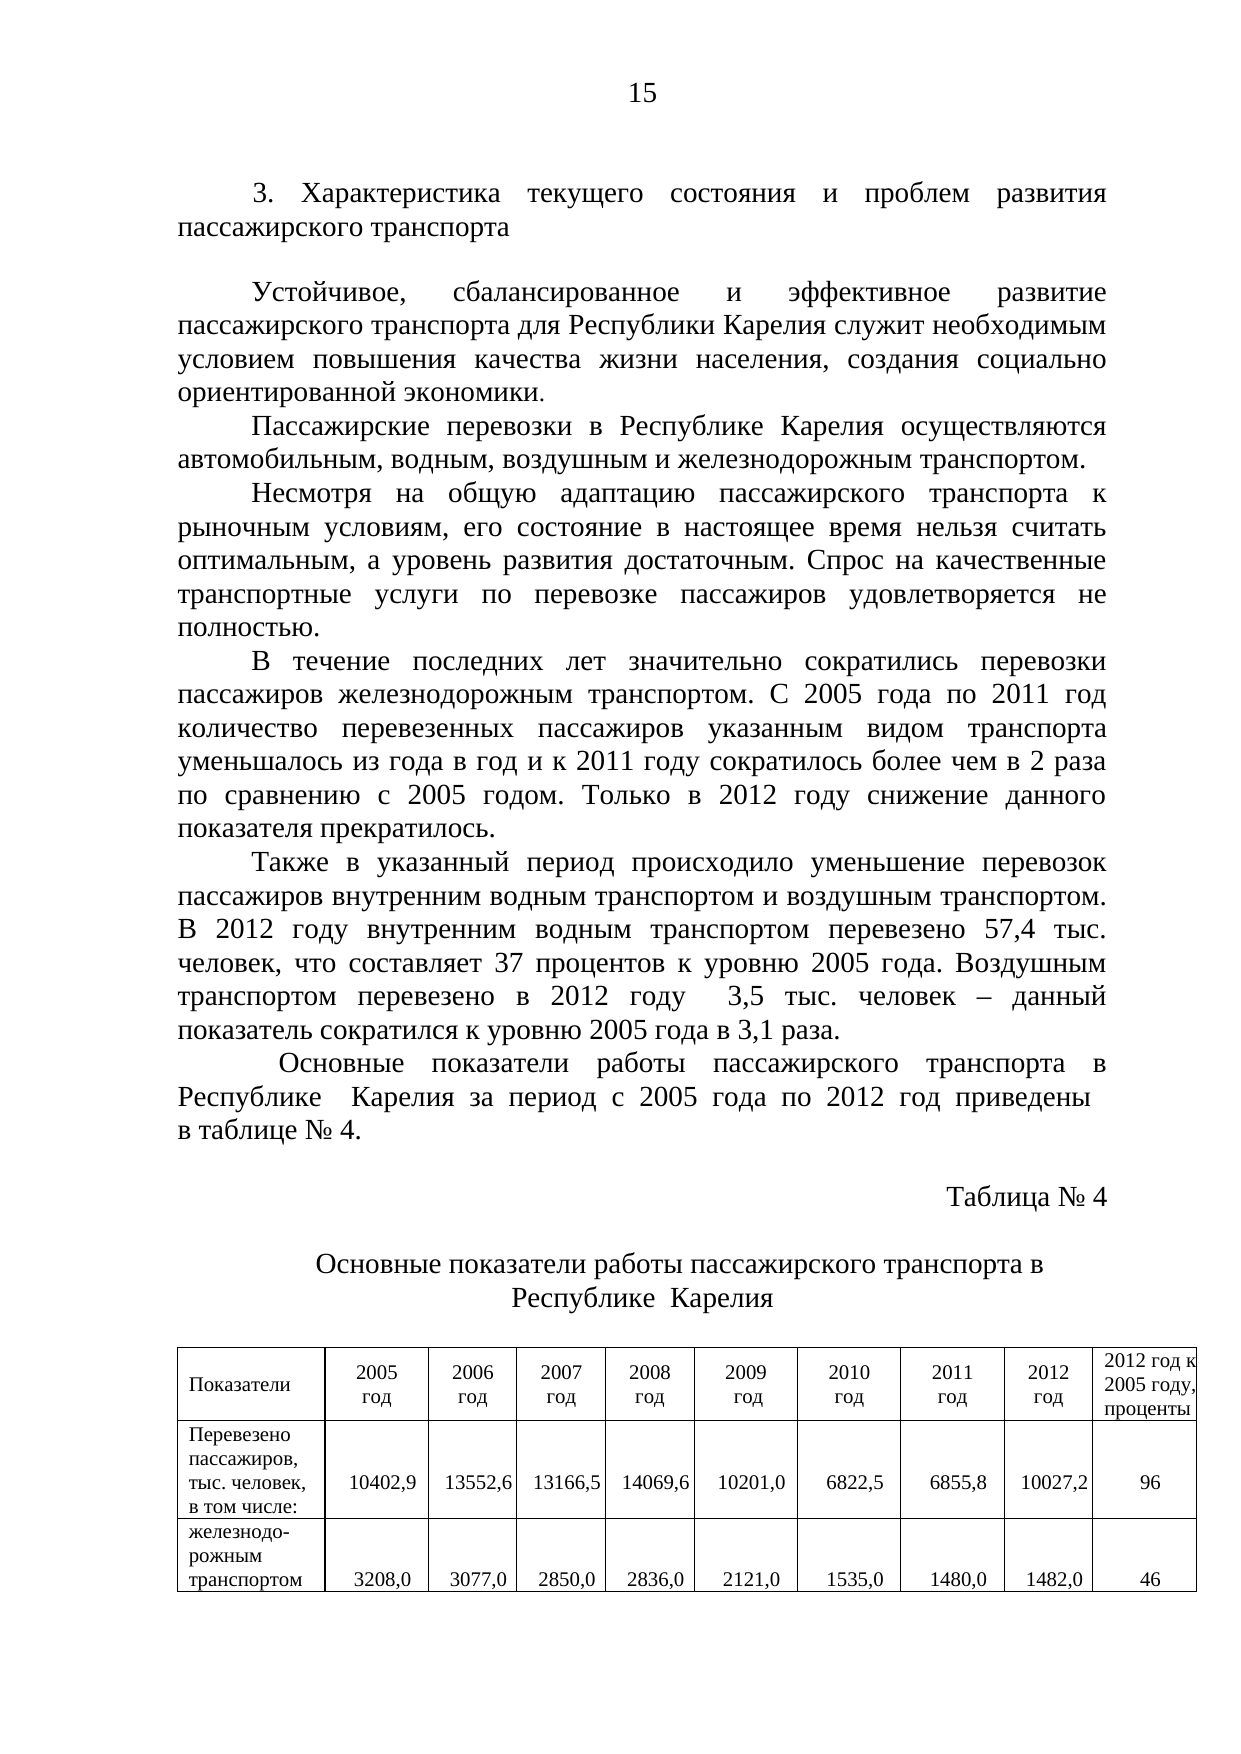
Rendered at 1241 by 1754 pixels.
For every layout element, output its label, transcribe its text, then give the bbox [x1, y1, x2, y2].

text Таблица № 4 [177, 1179, 1107, 1213]
text Устойчивое, сбалансированное и эффективное развитие пассажирского транспорта для Республики Карелия служит необходимым условием повышения качества жизни населения, создания социально ориентированной экономики. [177, 274, 1107, 408]
table_cell 13552,6 [429, 1421, 516, 1518]
text В течение последних лет значительно сократились перевозки пассажиров железнодорожным транспортом. С 2005 года по 2011 год количество перевезенных пассажиров указанным видом транспорта уменьшалось из года в год и к 2011 году сократилось более чем в 2 раза по сравнению с 2005 годом. Только в 2012 году снижение данного показателя прекратилось. [177, 643, 1107, 844]
table_cell 1535,0 [798, 1519, 900, 1591]
table_header Показатели [178, 1348, 324, 1420]
table_header 2009 год [695, 1348, 797, 1420]
table_cell 1482,0 [1005, 1519, 1092, 1591]
table_cell 1480,0 [901, 1519, 1004, 1591]
table_header 2012 год к 2005 году, проценты [1093, 1348, 1196, 1420]
table_header 2008 год [606, 1348, 694, 1420]
table_header 2005 год [326, 1348, 428, 1420]
table_cell 96 [1093, 1421, 1196, 1518]
table_cell 10027,2 [1005, 1421, 1092, 1518]
table_header 2012 год [1005, 1348, 1092, 1420]
text Основные показатели работы пассажирского транспорта в Республике Карелия [177, 1247, 1107, 1314]
table_cell 6855,8 [901, 1421, 1004, 1518]
text Несмотря на общую адаптацию пассажирского транспорта к рыночным условиям, его состояние в настоящее время нельзя считать оптимальным, а уровень развития достаточным. Спрос на качественные транспортные услуги по перевозке пассажиров удовлетворяется не полностью. [177, 475, 1107, 643]
text Также в указанный период происходило уменьшение перевозок пассажиров внутренним водным транспортом и воздушным транспортом. В 2012 году внутренним водным транспортом перевезено 57,4 тыс. человек, что составляет 37 процентов к уровню 2005 года. Воздушным транспортом перевезено в 2012 году 3,5 тыс. человек – данный показатель сократился к уровню 2005 года в 3,1 раза. [177, 844, 1107, 1045]
text Основные показатели работы пассажирского транспорта в Республике Карелия за период с 2005 года по 2012 год приведены в таблице № 4. [177, 1045, 1107, 1146]
table_cell 10402,9 [326, 1421, 428, 1518]
table_cell 2836,0 [606, 1519, 694, 1591]
table_cell 2121,0 [695, 1519, 797, 1591]
table_header 2007 год [517, 1348, 605, 1420]
table_cell 3077,0 [429, 1519, 516, 1591]
text Пассажирские перевозки в Республике Карелия осуществляются автомобильным, водным, воздушным и железнодорожным транспортом. [177, 408, 1107, 475]
table_cell 10201,0 [695, 1421, 797, 1518]
table_cell 13166,5 [517, 1421, 605, 1518]
table_cell 46 [1093, 1519, 1196, 1591]
table_cell Перевезено пассажиров, тыс. человек, в том числе: [178, 1421, 324, 1518]
table_header 2006 год [429, 1348, 516, 1420]
table_cell 3208,0 [326, 1519, 428, 1591]
table_header 2011 год [901, 1348, 1004, 1420]
text 3. Характеристика текущего состояния и проблем развития пассажирского транспорта [177, 176, 1107, 243]
table_header 2010 год [798, 1348, 900, 1420]
table_cell 14069,6 [606, 1421, 694, 1518]
table_cell железнодо-рожным транспортом [178, 1519, 324, 1591]
table_cell 2850,0 [517, 1519, 605, 1591]
table_cell 6822,5 [798, 1421, 900, 1518]
